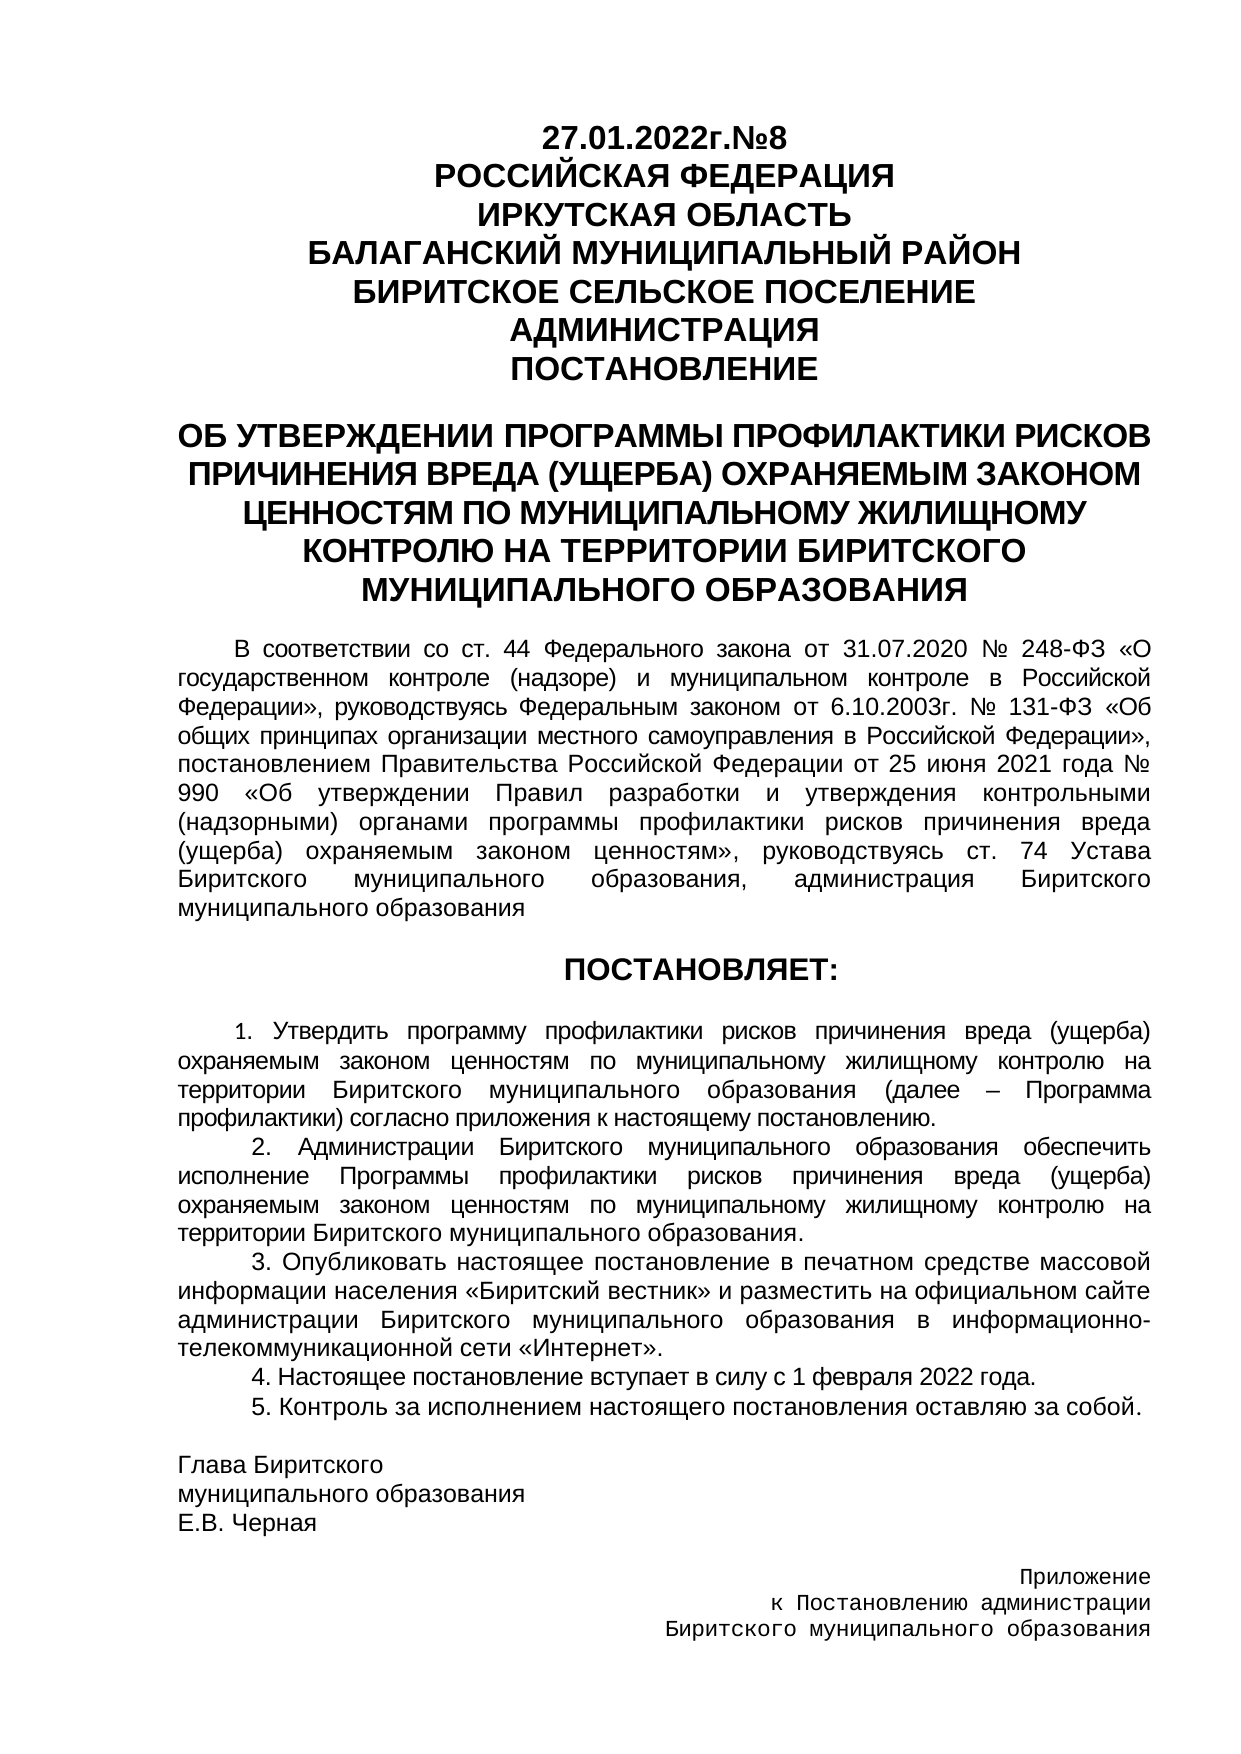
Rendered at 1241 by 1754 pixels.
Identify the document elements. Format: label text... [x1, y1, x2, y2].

text 4. Настоящее постановление вступает в силу с 1 февраля 2022 года. [251, 1362, 1152, 1391]
text АДМИНИСТРАЦИЯ [177, 310, 1152, 349]
text ПОСТАНОВЛЯЕТ: [177, 951, 1152, 987]
text В соответствии со ст. 44 Федерального закона от 31.07.2020 № 248-ФЗ «О государственном контроле (надзоре) и муниципальном контроле в Российской Федерации», руководствуясь Федеральным законом от 6.10.2003г. № 131-ФЗ «Об общих принципах организации местного самоуправления в Российской Федерации», постановлением Правительства Российской Федерации от 25 июня 2021 года № 990 «Об утверждении Правил разработки и утверждения контрольными (надзорными) органами программы профилактики рисков причинения вреда (ущерба) охраняемым законом ценностям», руководствуясь ст. 74 Устава Биритского муниципального образования, администрация Биритского муниципального образования [177, 634, 1152, 922]
text Приложение [177, 1565, 1152, 1591]
text 2. Администрации Биритского муниципального образования обеспечить исполнение Программы профилактики рисков причинения вреда (ущерба) охраняемым законом ценностям по муниципальному жилищному контролю на территории Биритского муниципального образования. [177, 1132, 1152, 1247]
text Биритского муниципального образования [177, 1617, 1152, 1643]
text ИРКУТСКАЯ ОБЛАСТЬ [177, 195, 1152, 233]
text БАЛАГАНСКИЙ МУНИЦИПАЛЬНЫЙ РАЙОН [177, 233, 1152, 272]
text Глава Биритского [177, 1450, 1152, 1479]
text к Постановлению администрации [177, 1591, 1152, 1617]
title ОБ УТВЕРЖДЕНИИ ПРОГРАММЫ ПРОФИЛАКТИКИ РИСКОВ ПРИЧИНЕНИЯ ВРЕДА (УЩЕРБА) ОХРАНЯЕМЫМ ЗАКОНОМ ЦЕННОСТЯМ ПО МУНИЦИПАЛЬНОМУ ЖИЛИЩНОМУ КОНТРОЛЮ НА ТЕРРИТОРИИ БИРИТСКОГО МУНИЦИПАЛЬНОГО ОБРАЗОВАНИЯ [177, 416, 1152, 608]
text 1. Утвердить программу профилактики рисков причинения вреда (ущерба) охраняемым законом ценностям по муниципальному жилищному контролю на территории Биритского муниципального образования (далее – Программа профилактики) согласно приложения к настоящему постановлению. [177, 1015, 1152, 1132]
text Е.В. Черная [177, 1508, 1152, 1536]
text 3. Опубликовать настоящее постановление в печатном средстве массовой информации населения «Биритский вестник» и разместить на официальном сайте администрации Биритского муниципального образования в информационно-телекоммуникационной сети «Интернет». [177, 1247, 1152, 1362]
text БИРИТСКОЕ СЕЛЬСКОЕ ПОСЕЛЕНИЕ [177, 272, 1152, 310]
text РОССИЙСКАЯ ФЕДЕРАЦИЯ [177, 157, 1152, 195]
text ПОСТАНОВЛЕНИЕ [177, 349, 1152, 387]
text муниципального образования [177, 1479, 1152, 1508]
text 5. Контроль за исполнением настоящего постановления оставляю за собой. [177, 1391, 1152, 1421]
text 27.01.2022г.№8 [177, 118, 1152, 157]
